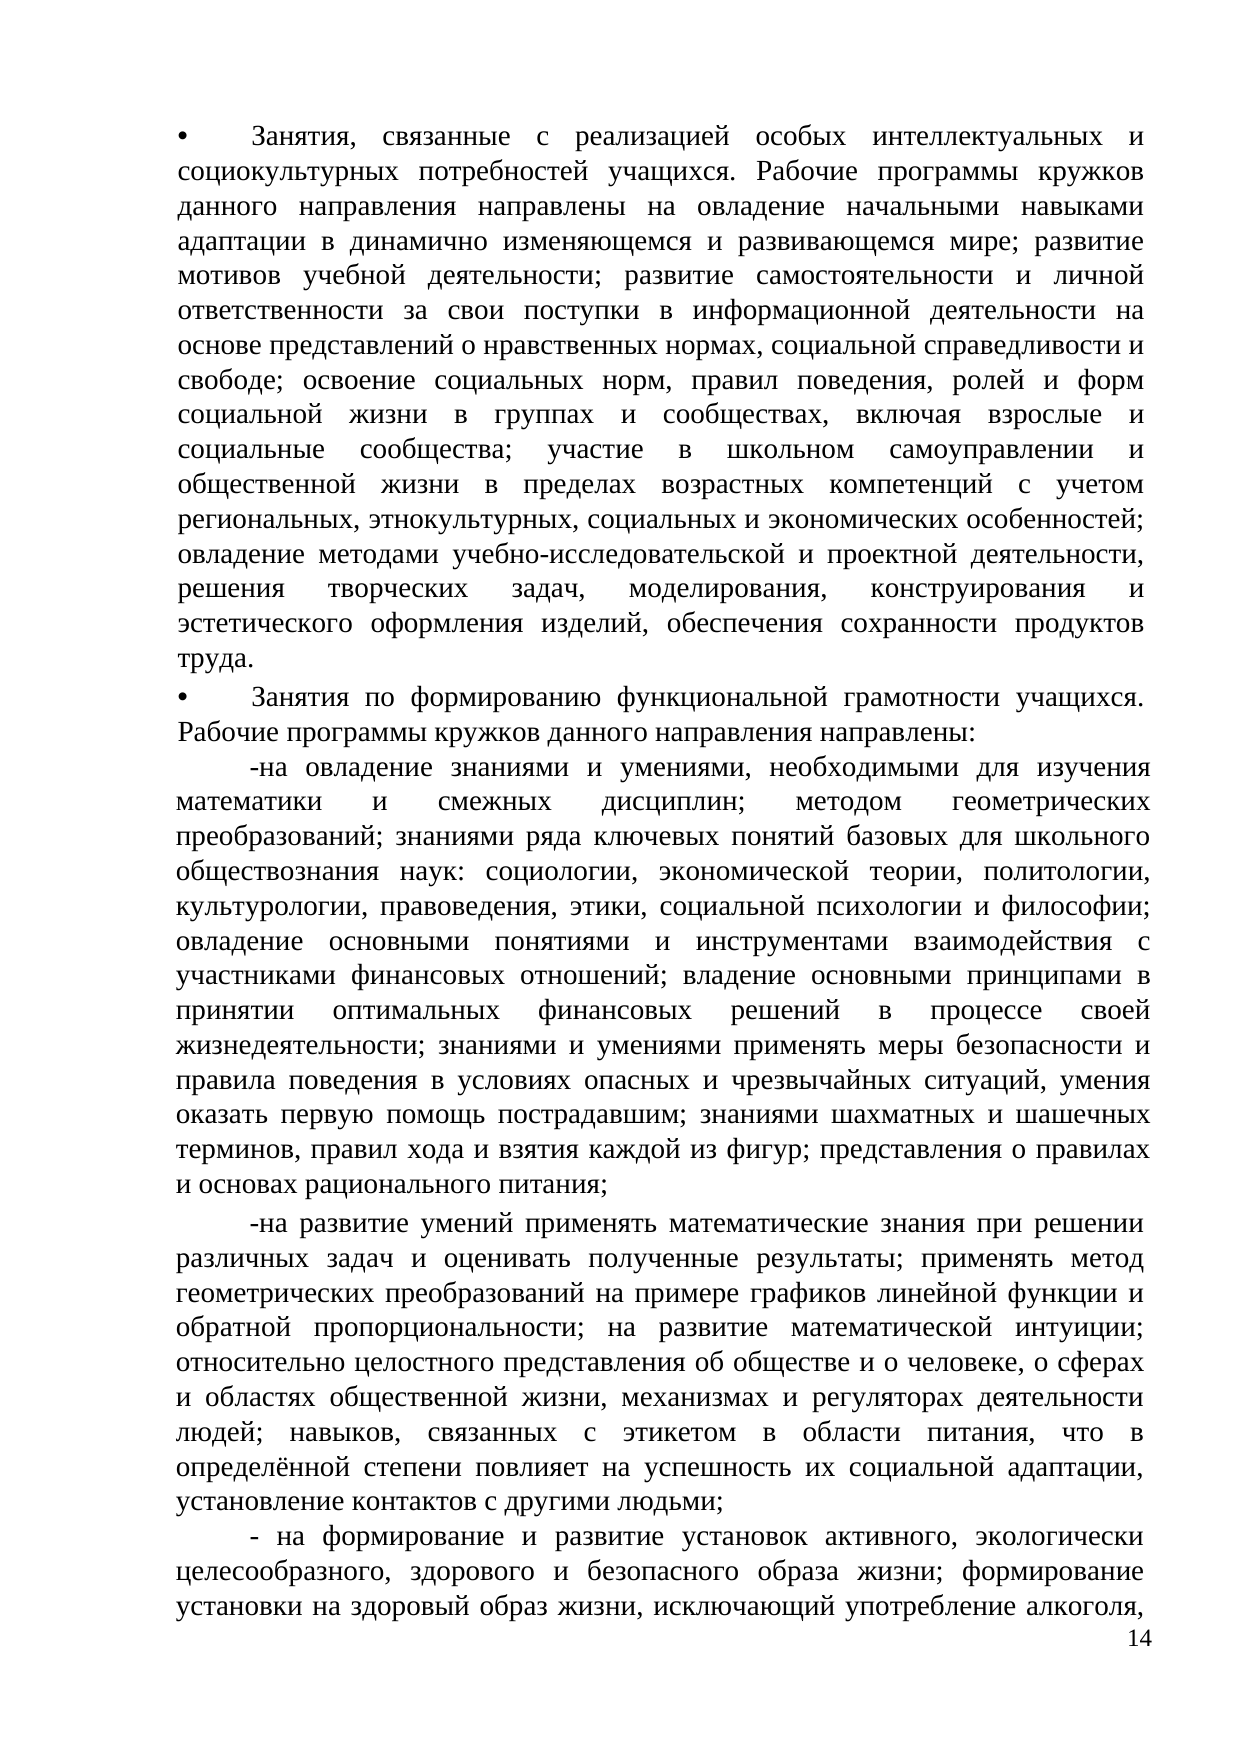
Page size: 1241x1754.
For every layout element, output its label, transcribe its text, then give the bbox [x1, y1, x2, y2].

text -на развитие умений применять математические знания при решении различных задач и оценивать полученные результаты; применять метод геометрических преобразований на примере графиков линейной функции и обратной пропорциональности; на развитие математической интуиции; относительно целостного представления об обществе и о человеке, о сферах и областях общественной жизни, механизмах и регуляторах деятельности людей; навыков, связанных с этикетом в области питания, что в определённой степени повлияет на успешность их социальной адаптации, установление контактов с другими людьми; [176, 1205, 1145, 1517]
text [176, 1518, 1145, 1621]
list Занятия по формированию функциональной грамотности учащихся. Рабочие программы кружков данного направления направлены: [177, 679, 1145, 747]
list Занятия, связанные с реализацией особых интеллектуальных и социокультурных потребностей учащихся. Рабочие программы кружков данного направления направлены на овладение начальными навыками адаптации в динамично изменяющемся и развивающемся мире; развитие мотивов учебной деятельности; развитие самостоятельности и личной ответственности за свои поступки в информационной деятельности на основе представлений о нравственных нормах, социальной справедливости и свободе; освоение социальных норм, правил поведения, ролей и форм социальной жизни в группах и сообществах, включая взрослые и социальные сообщества; участие в школьном самоуправлении и общественной жизни в пределах возрастных компетенций с учетом региональных, этнокультурных, социальных и экономических особенностей; овладение методами учебно-исследовательской и проектной деятельности, решения творческих задач, моделирования, конструирования и эстетического оформления изделий, обеспечения сохранности продуктов труда. [177, 118, 1145, 674]
text -на овладение знаниями и умениями, необходимыми для изучения математики и смежных дисциплин; методом геометрических преобразований; знаниями ряда ключевых понятий базовых для школьного обществознания наук: социологии, экономической теории, политологии, культурологии, правоведения, этики, социальной психологии и философии; овладение основными понятиями и инструментами взаимодействия с участниками финансовых отношений; владение основными принципами в принятии оптимальных финансовых решений в процессе своей жизнедеятельности; знаниями и умениями применять меры безопасности и правила поведения в условиях опасных и чрезвычайных ситуаций, умения оказать первую помощь пострадавшим; знаниями шахматных и шашечных терминов, правил хода и взятия каждой из фигур; представления о правилах и основах рационального питания; [176, 749, 1151, 1200]
